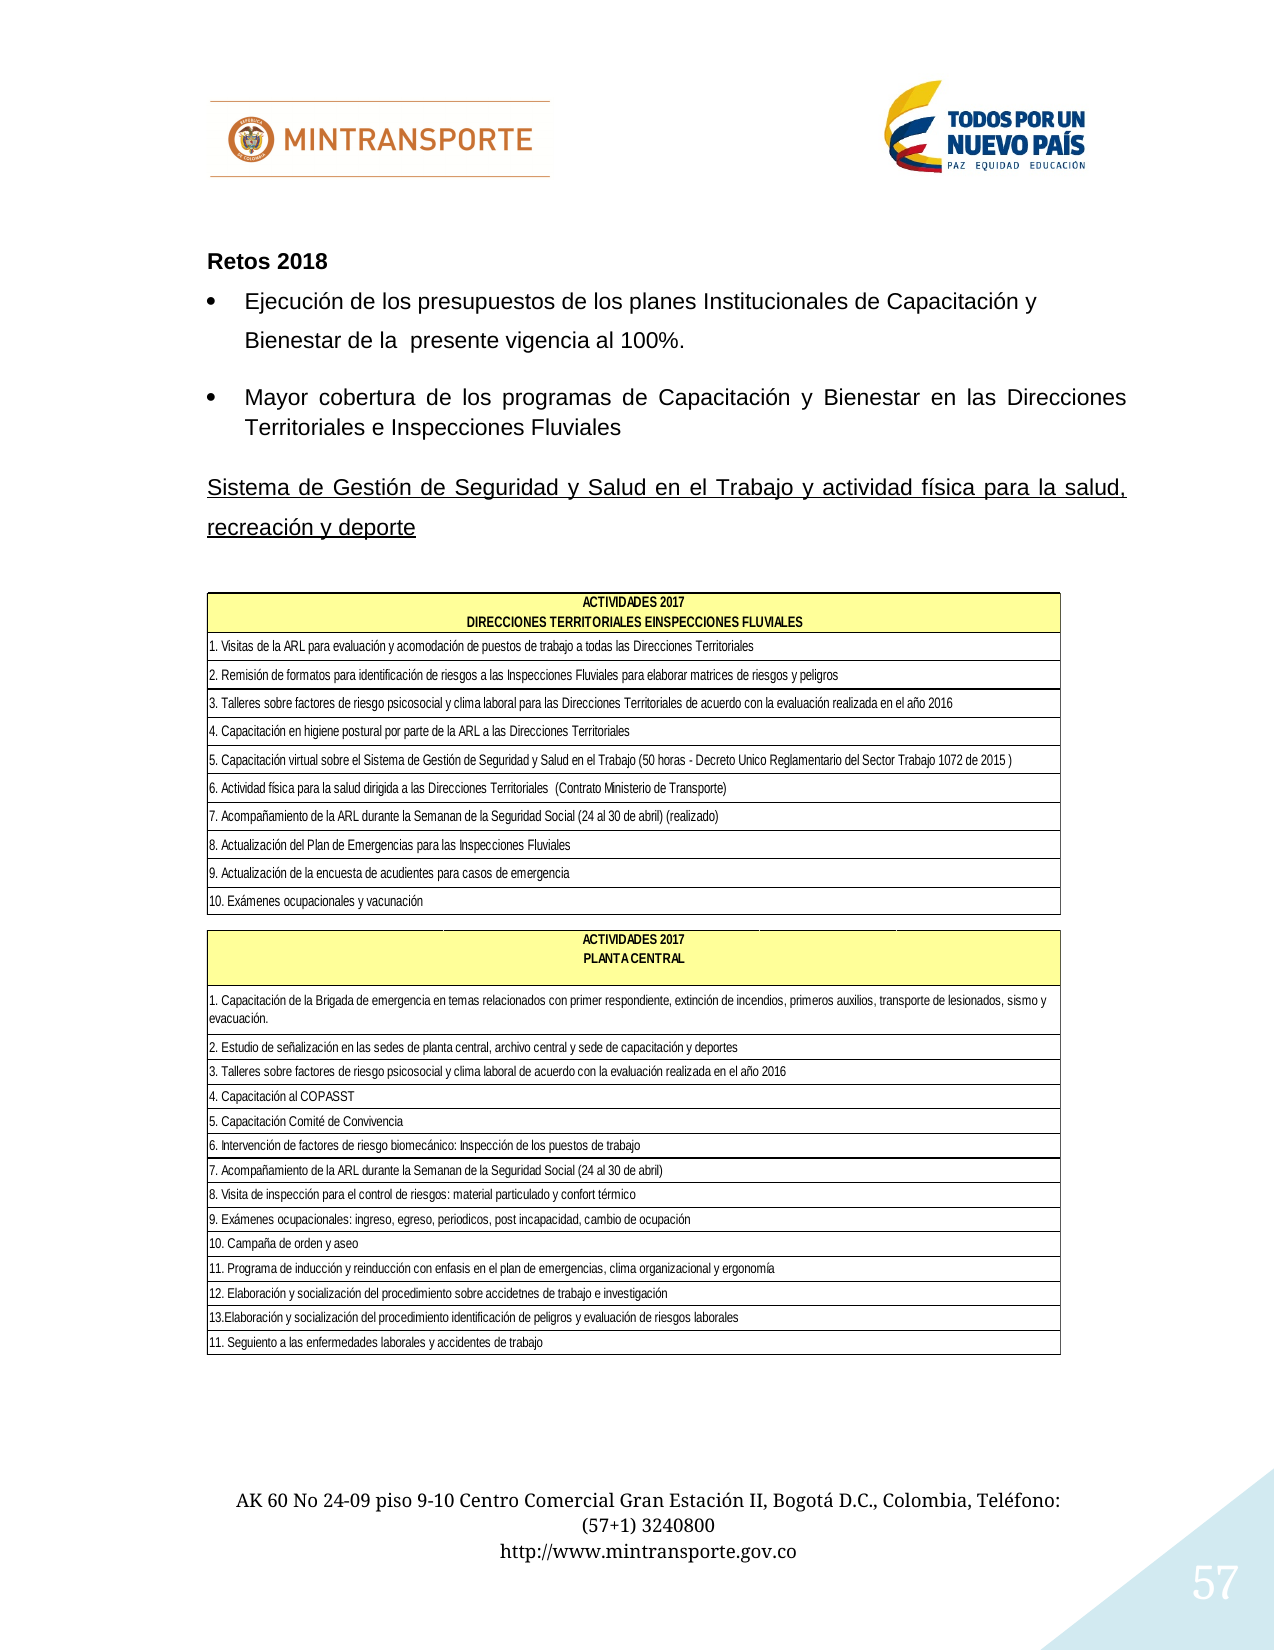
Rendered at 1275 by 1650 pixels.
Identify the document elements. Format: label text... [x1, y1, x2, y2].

picture [206, 97, 554, 180]
text Sistema de Gestión de Seguridad y Salud en el Trabajo y actividad física para la salud, recreación y deporte [207, 498, 1127, 540]
list Mayor cobertura de los programas de Capacitación y Bienestar en las Direcciones Territoriales e Inspecciones Fluviales [207, 383, 1127, 440]
picture [878, 73, 1093, 180]
text Sistema de Gestión de Seguridad y Salud en el Trabajo y actividad física para la salud, recreación y deporte [207, 474, 1127, 497]
text Retos 2018 [207, 248, 1127, 275]
list Ejecución de los presupuestos de los planes Institucionales de Capacitación y Bienestar de la presente vigencia al 100%. [207, 288, 1127, 354]
